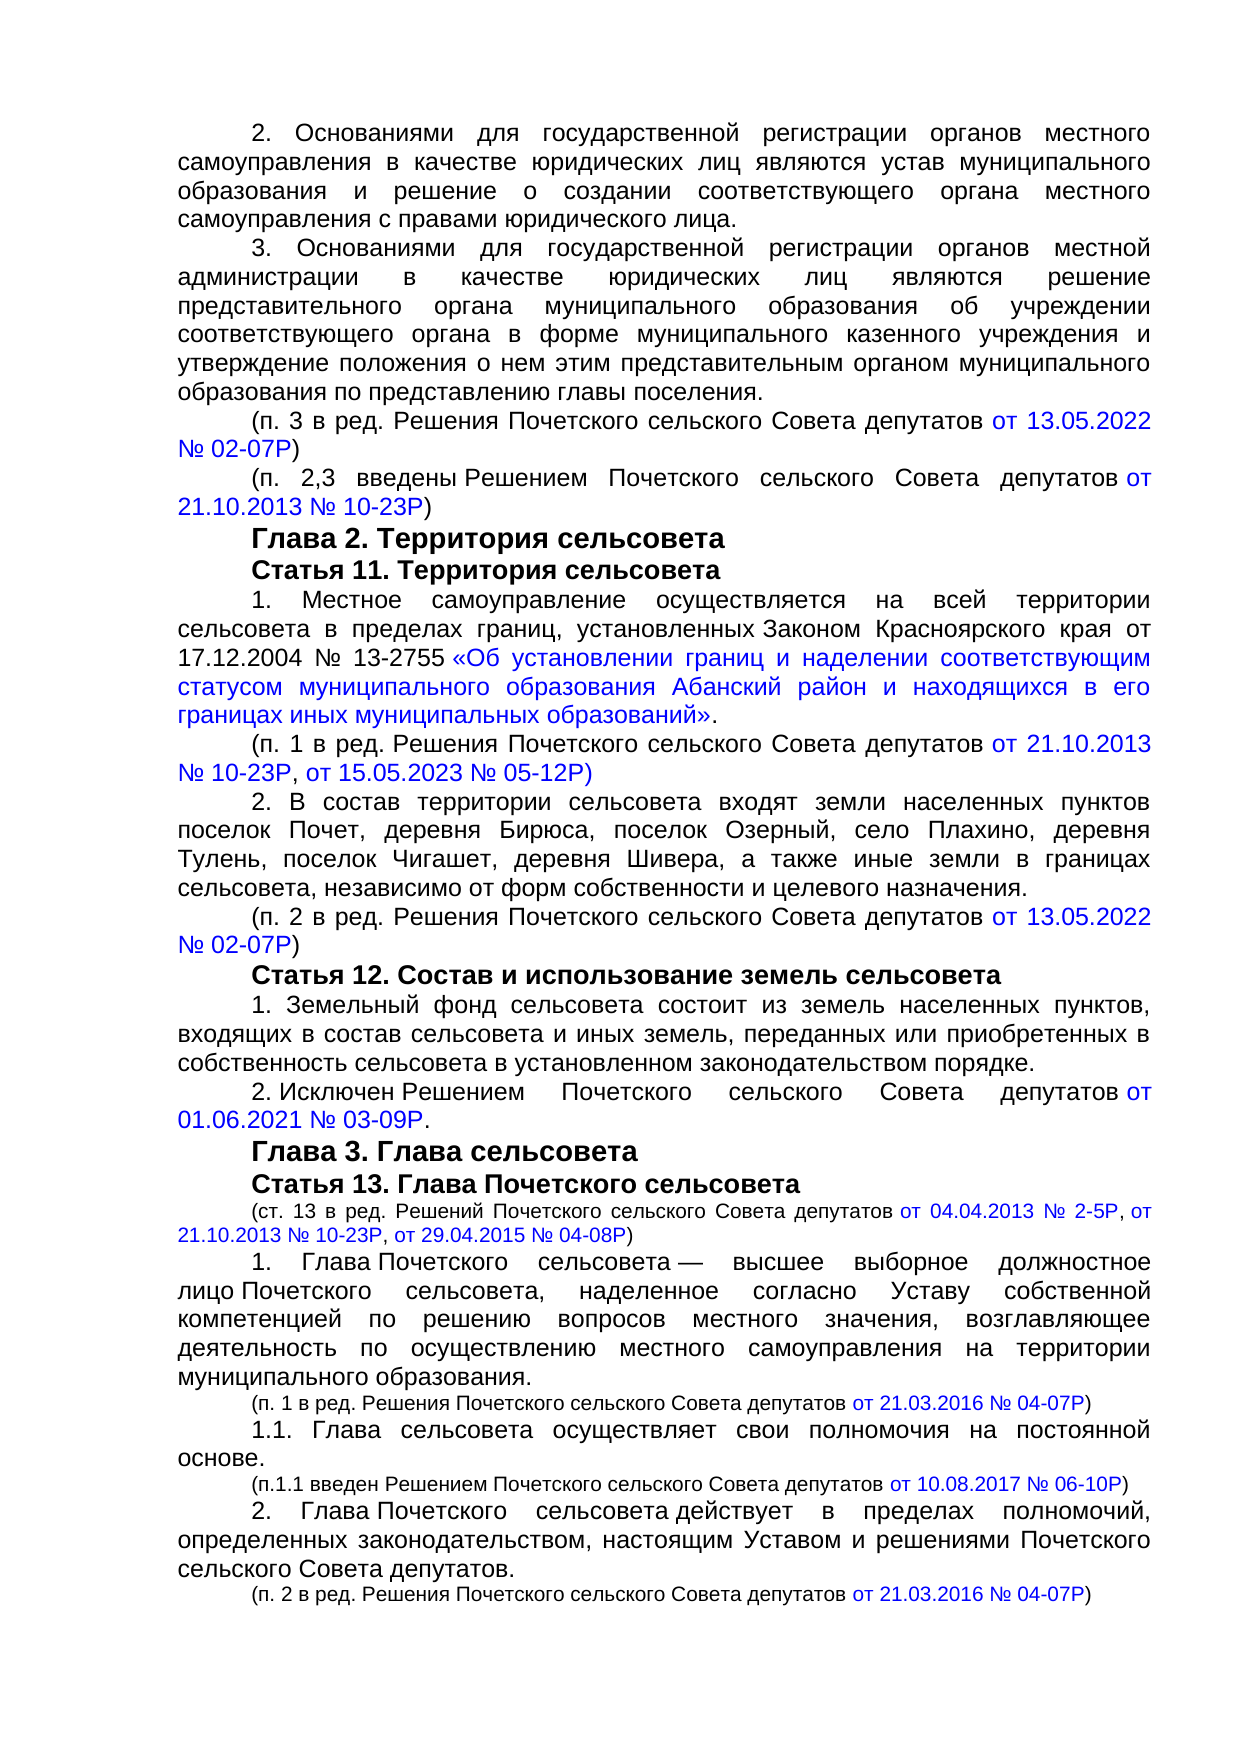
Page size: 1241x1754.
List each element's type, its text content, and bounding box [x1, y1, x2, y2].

text Статья 13. Глава Почетского сельсовета [177, 1168, 1152, 1199]
text (ст. 13 в ред. Решений Почетского сельского Совета депутатов от 04.04.2013 № 2-5Р, от 21.10.2013 № 10-23Р, от 29.04.2015 № 04-08Р) [177, 1199, 1152, 1247]
text 2. Глава Почетского сельсовета действует в пределах полномочий, определенных законодательством, настоящим Уставом и решениями Почетского сельского Совета депутатов. [177, 1496, 1152, 1582]
text 2. Основаниями для государственной регистрации органов местного самоуправления в качестве юридических лиц являются устав муниципального образования и решение о создании соответствующего органа местного самоуправления с правами юридического лица. [177, 118, 1152, 233]
text (п. 2 в ред. Решения Почетского сельского Совета депутатов от 21.03.2016 № 04-07Р) [177, 1582, 1152, 1606]
text Глава 3. Глава сельсовета [177, 1134, 1152, 1168]
text 1. Глава Почетского сельсовета — высшее выборное должностное лицо Почетского сельсовета, наделенное согласно Уставу собственной компетенцией по решению вопросов местного значения, возглавляющее деятельность по осуществлению местного самоуправления на территории муниципального образования. [177, 1247, 1152, 1391]
text 1.1. Глава сельсовета осуществляет свои полномочия на постоянной основе. [177, 1414, 1152, 1472]
text 2. Исключен Решением Почетского сельского Совета депутатов от 01.06.2021 № 03-09Р. [177, 1077, 1152, 1134]
text (п. 2 в ред. Решения Почетского сельского Совета депутатов от 13.05.2022 № 02-07Р) [177, 902, 1152, 959]
text 3. Основаниями для государственной регистрации органов местной администрации в качестве юридических лиц являются решение представительного органа муниципального образования об учреждении соответствующего органа в форме муниципального казенного учреждения и утверждение положения о нем этим представительным органом муниципального образования по представлению главы поселения. [177, 233, 1152, 406]
text (п. 1 в ред. Решения Почетского сельского Совета депутатов от 21.03.2016 № 04-07Р) [177, 1391, 1152, 1414]
text (п. 3 в ред. Решения Почетского сельского Совета депутатов от 13.05.2022 № 02-07Р) [177, 406, 1152, 463]
text (п.1.1 введен Решением Почетского сельского Совета депутатов от 10.08.2017 № 06-10Р) [177, 1472, 1152, 1496]
text Статья 12. Состав и использование земель сельсовета [177, 959, 1152, 990]
text (п. 2,3 введены Решением Почетского сельского Совета депутатов от 21.10.2013 № 10-23Р) [177, 463, 1152, 521]
text (п. 1 в ред. Решения Почетского сельского Совета депутатов от 21.10.2013 № 10-23Р, от 15.05.2023 № 05-12Р) [177, 729, 1152, 787]
text Глава 2. Территория сельсовета [177, 521, 1152, 554]
text 1. Местное самоуправление осуществляется на всей территории сельсовета в пределах границ, установленных Законом Красноярского края от 17.12.2004 № 13-2755 «Об установлении границ и наделении соответствующим статусом муниципального образования Абанский район и находящихся в его границах иных муниципальных образований». [177, 585, 1152, 729]
text 1. Земельный фонд сельсовета состоит из земель населенных пунктов, входящих в состав сельсовета и иных земель, переданных или приобретенных в собственность сельсовета в установленном законодательством порядке. [177, 990, 1152, 1077]
text 2. В состав территории сельсовета входят земли населенных пунктов поселок Почет, деревня Бирюса, поселок Озерный, село Плахино, деревня Тулень, поселок Чигашет, деревня Шивера, а также иные земли в границах сельсовета, независимо от форм собственности и целевого назначения. [177, 787, 1152, 902]
text Статья 11. Территория сельсовета [177, 554, 1152, 585]
